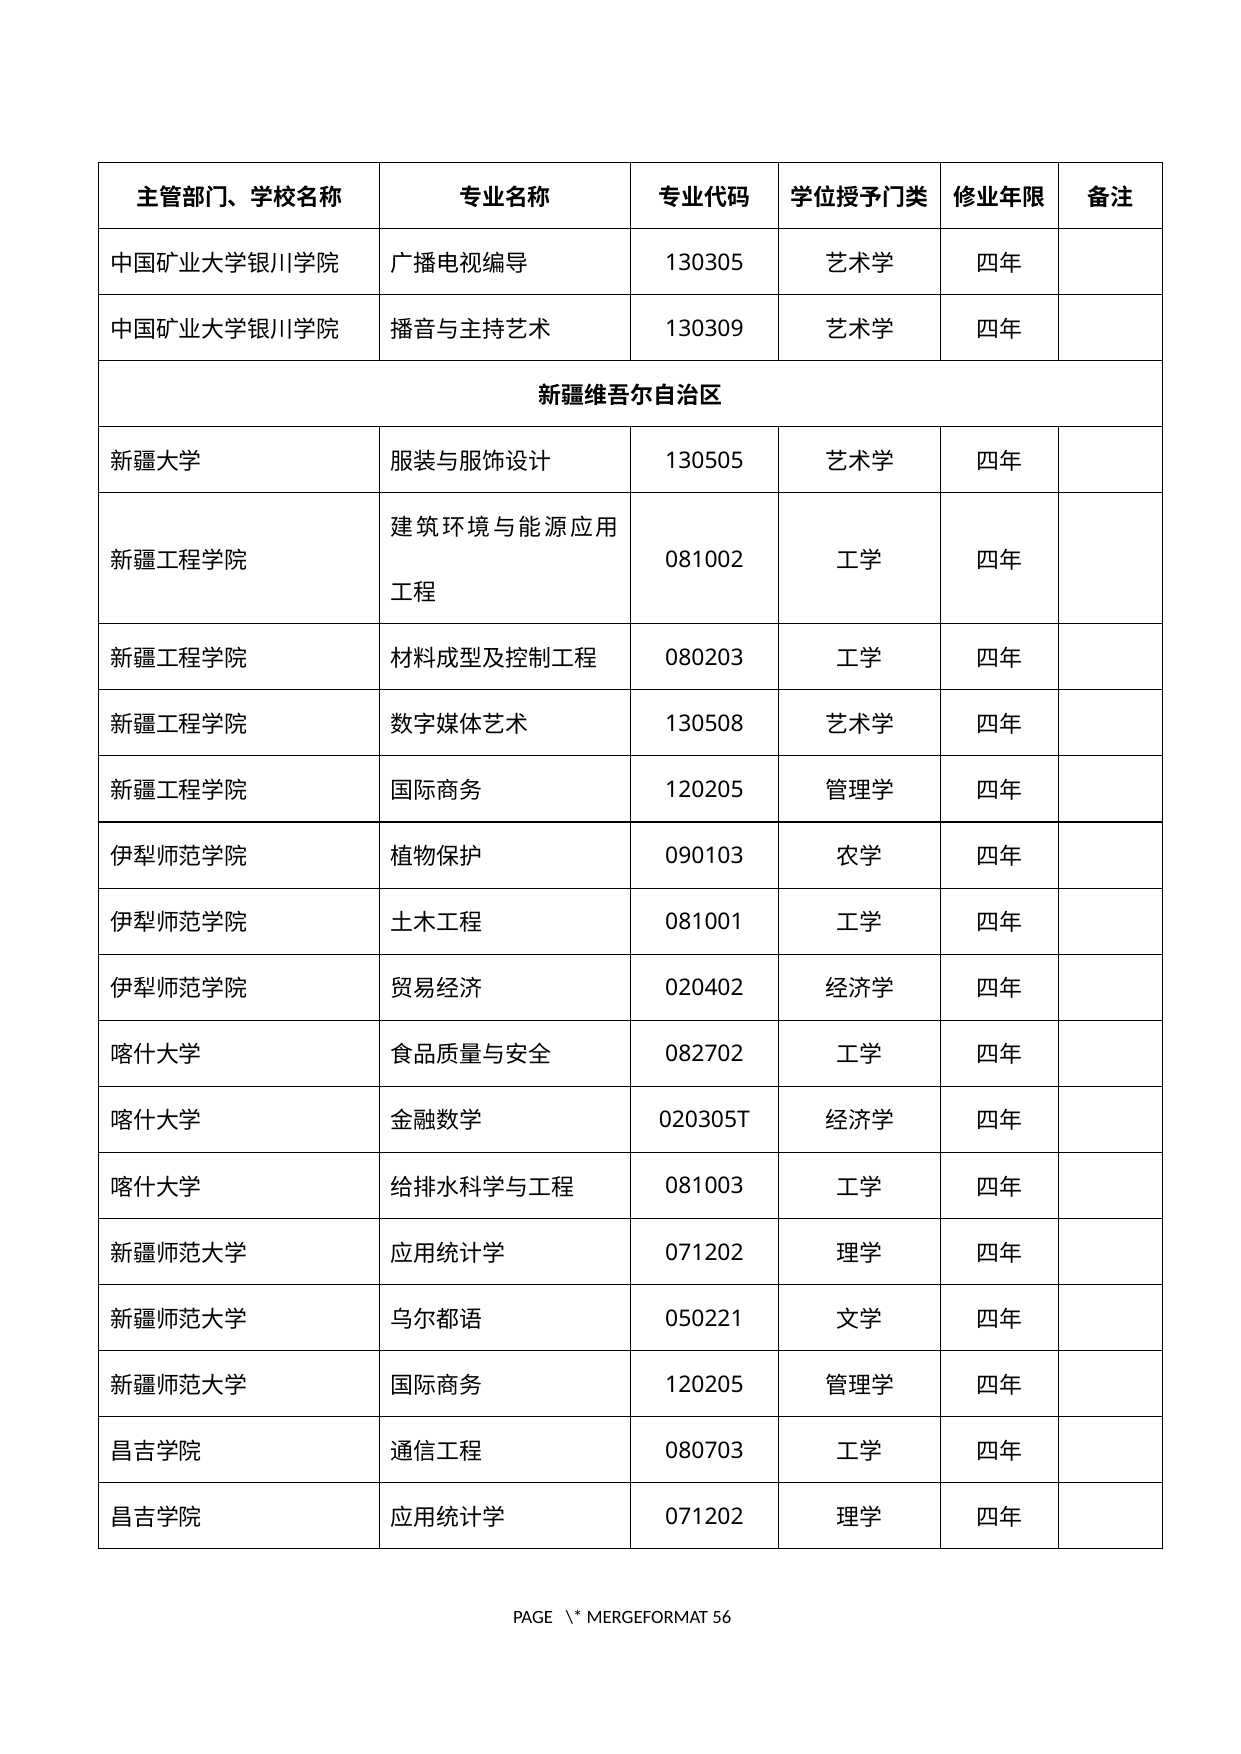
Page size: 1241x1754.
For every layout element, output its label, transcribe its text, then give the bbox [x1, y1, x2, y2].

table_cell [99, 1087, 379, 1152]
table_header 修业年限 [941, 163, 1058, 228]
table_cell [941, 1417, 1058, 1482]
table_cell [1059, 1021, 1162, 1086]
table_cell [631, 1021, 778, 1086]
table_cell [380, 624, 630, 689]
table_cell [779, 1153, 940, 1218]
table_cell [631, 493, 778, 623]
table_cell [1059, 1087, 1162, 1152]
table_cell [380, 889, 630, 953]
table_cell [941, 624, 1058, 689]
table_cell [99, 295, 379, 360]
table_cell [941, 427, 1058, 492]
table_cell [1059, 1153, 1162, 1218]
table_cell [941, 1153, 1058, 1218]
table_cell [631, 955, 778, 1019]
table_header 主管部门、学校名称 [99, 163, 379, 228]
table_header 备注 [1059, 163, 1162, 228]
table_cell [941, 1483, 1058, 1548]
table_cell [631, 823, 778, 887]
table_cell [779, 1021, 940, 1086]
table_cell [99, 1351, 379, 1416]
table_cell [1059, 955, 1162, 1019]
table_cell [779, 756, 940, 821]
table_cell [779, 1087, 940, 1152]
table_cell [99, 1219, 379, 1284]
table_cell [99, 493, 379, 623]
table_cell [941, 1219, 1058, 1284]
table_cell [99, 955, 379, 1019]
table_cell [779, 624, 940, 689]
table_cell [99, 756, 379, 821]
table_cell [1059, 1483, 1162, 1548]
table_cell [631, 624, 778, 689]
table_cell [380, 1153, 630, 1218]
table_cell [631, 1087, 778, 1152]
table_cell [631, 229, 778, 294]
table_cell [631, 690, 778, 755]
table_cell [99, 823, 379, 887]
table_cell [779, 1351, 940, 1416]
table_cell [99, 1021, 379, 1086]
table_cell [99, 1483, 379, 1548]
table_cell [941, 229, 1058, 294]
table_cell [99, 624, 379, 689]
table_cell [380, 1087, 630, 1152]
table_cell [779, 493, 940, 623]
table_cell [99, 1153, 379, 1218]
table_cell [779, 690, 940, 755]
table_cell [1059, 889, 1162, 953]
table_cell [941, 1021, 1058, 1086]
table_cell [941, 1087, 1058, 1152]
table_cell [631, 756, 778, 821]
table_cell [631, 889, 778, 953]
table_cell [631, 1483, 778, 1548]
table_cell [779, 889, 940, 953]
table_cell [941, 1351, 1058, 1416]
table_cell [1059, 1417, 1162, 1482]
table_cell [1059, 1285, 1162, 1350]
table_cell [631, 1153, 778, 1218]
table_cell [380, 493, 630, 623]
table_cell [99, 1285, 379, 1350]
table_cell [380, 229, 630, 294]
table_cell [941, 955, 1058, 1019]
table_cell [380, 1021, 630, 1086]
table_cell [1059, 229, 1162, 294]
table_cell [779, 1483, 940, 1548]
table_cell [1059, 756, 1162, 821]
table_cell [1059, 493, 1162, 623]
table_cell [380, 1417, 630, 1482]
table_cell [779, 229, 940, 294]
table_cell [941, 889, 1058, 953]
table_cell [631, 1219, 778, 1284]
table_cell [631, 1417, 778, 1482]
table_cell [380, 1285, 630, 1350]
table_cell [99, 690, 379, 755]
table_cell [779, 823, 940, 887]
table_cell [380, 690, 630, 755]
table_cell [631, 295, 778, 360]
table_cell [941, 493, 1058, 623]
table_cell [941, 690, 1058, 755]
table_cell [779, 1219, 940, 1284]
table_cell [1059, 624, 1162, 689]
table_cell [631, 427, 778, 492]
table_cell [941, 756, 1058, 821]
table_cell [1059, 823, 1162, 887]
table_header 专业名称 [380, 163, 630, 228]
table_header 专业代码 [631, 163, 778, 228]
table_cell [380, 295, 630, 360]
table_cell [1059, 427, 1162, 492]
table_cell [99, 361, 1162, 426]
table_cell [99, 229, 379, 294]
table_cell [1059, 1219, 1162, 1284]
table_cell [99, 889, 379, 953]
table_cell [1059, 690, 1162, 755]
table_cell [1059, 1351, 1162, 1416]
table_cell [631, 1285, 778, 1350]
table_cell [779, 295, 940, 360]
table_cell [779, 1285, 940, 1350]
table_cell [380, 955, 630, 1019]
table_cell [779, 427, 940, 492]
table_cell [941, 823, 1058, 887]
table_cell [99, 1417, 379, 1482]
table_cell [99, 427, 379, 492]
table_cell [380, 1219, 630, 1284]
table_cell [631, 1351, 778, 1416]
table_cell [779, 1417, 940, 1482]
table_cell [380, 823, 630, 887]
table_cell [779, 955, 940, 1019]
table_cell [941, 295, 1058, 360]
table_header 学位授予门类 [779, 163, 940, 228]
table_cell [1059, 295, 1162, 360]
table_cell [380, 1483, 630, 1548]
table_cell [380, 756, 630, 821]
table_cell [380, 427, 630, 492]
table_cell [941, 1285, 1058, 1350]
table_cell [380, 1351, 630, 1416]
